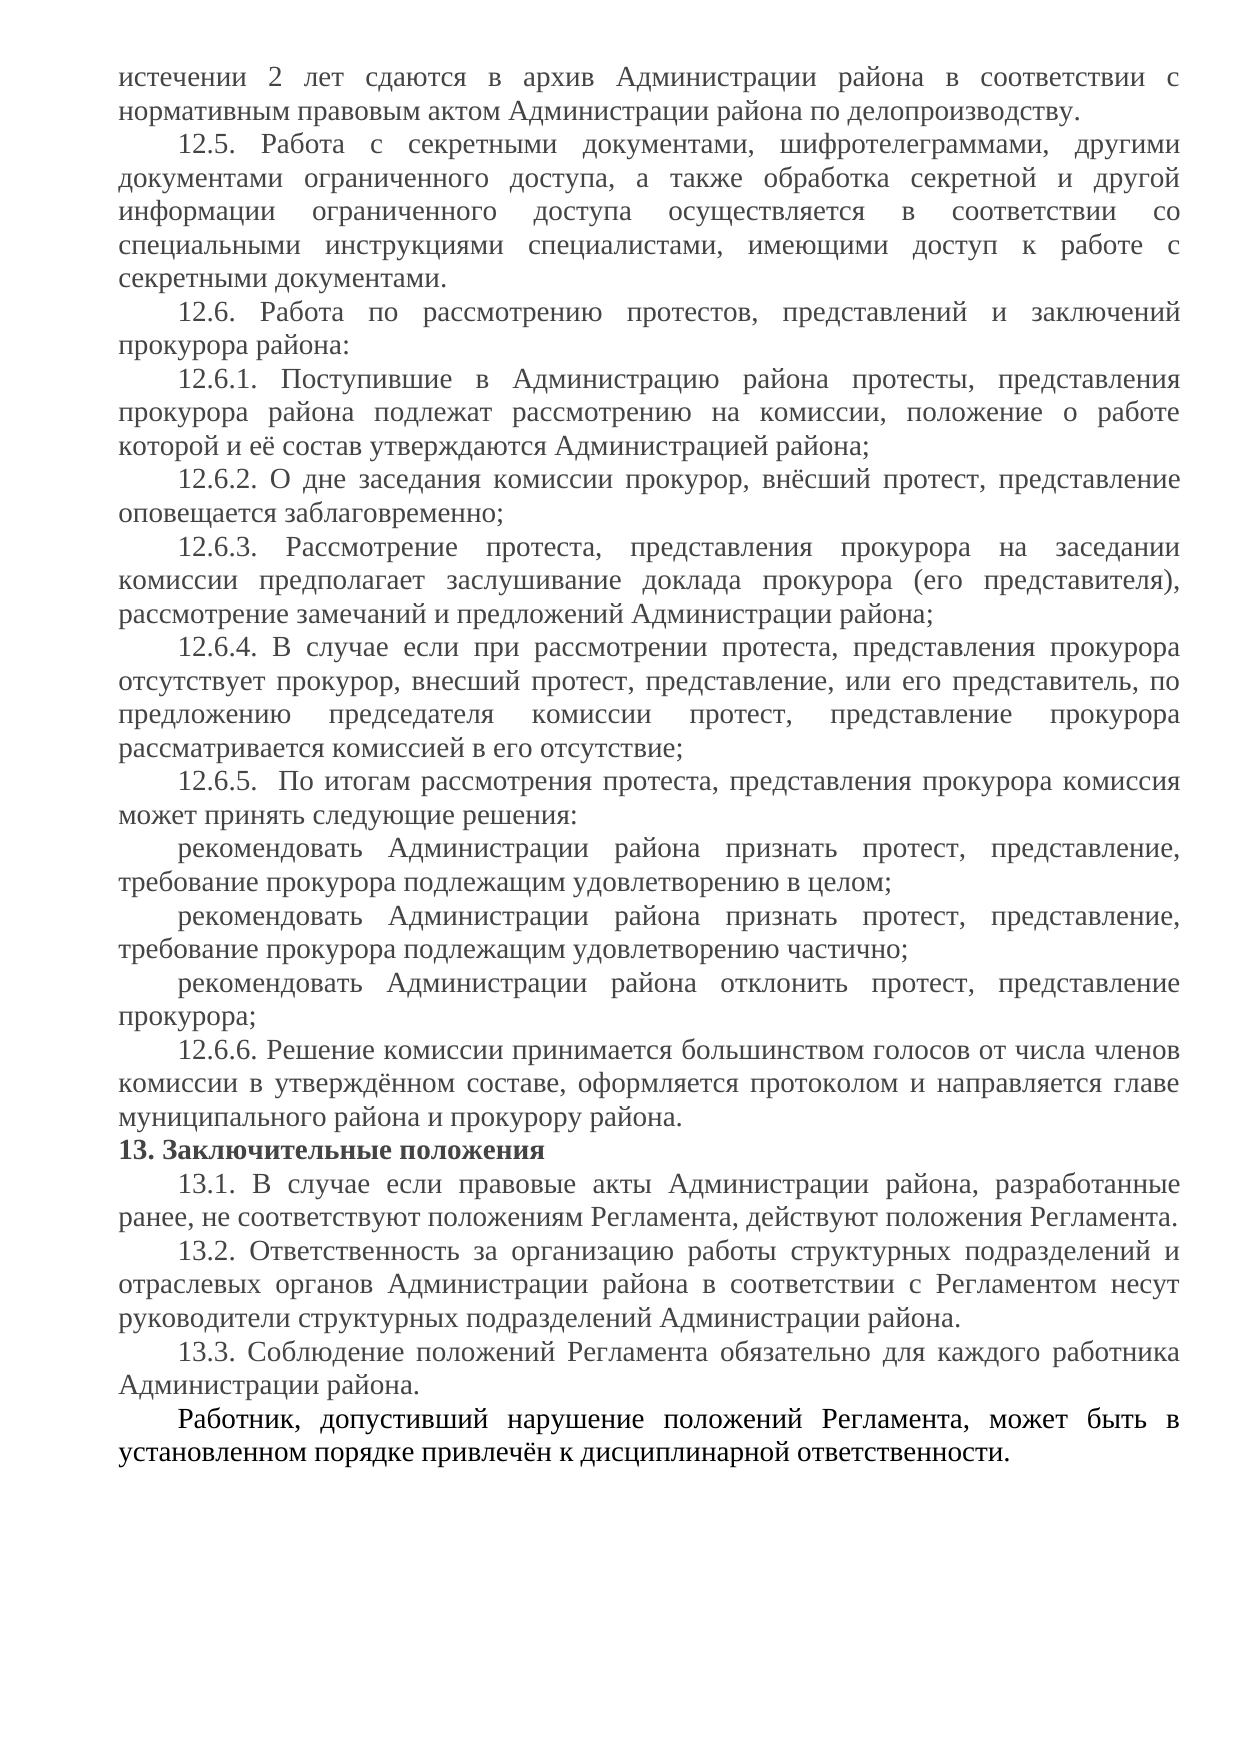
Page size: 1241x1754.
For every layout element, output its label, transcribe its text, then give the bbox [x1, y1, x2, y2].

text 12.6.6. Решение комиссии принимается большинством голосов от числа членов комиссии в утверждённом составе, оформляется протоколом и направляется главе муниципального района и прокурору района. [118, 1032, 1181, 1132]
text рекомендовать Администрации района отклонить протест, представление прокурора; [118, 965, 1181, 1032]
text рекомендовать Администрации района признать протест, представление, требование прокурора подлежащим удовлетворению частично; [118, 898, 1181, 965]
text рекомендовать Администрации района признать протест, представление, требование прокурора подлежащим удовлетворению в целом; [118, 831, 1181, 898]
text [118, 59, 1181, 126]
text 13.2. Ответственность за организацию работы структурных подразделений и отраслевых органов Администрации района в соответствии с Регламентом несут руководители структурных подразделений Администрации района. [118, 1233, 1181, 1334]
text 12.6.3. Рассмотрение протеста, представления прокурора на заседании комиссии предполагает заслушивание доклада прокурора (его представителя), рассмотрение замечаний и предложений Администрации района; [118, 529, 1181, 629]
text 12.6.2. О дне заседания комиссии прокурор, внёсший протест, представление оповещается заблаговременно; [118, 462, 1181, 529]
text 13.3. Соблюдение положений Регламента обязательно для каждого работника Администрации района. [118, 1334, 1181, 1401]
text 12.6.4. В случае если при рассмотрении протеста, представления прокурора отсутствует прокурор, внесший протест, представление, или его представитель, по предложению председателя комиссии протест, представление прокурора рассматривается комиссией в его отсутствие; [118, 629, 1181, 763]
text 12.6.5. По итогам рассмотрения протеста, представления прокурора комиссия может принять следующие решения: [118, 763, 1181, 831]
text Работник, допустивший нарушение положений Регламента, может быть в установленном порядке привлечён к дисциплинарной ответственности. [118, 1401, 1181, 1468]
text 13. Заключительные положения [118, 1132, 1181, 1166]
text 13.1. В случае если правовые акты Администрации района, разработанные ранее, не соответствуют положениям Регламента, действуют положения Регламента. [118, 1166, 1181, 1233]
text 12.5. Работа с секретными документами, шифротелеграммами, другими документами ограниченного доступа, а также обработка секретной и другой информации ограниченного доступа осуществляется в соответствии со специальными инструкциями специалистами, имеющими доступ к работе с секретными документами. [118, 126, 1181, 294]
text 12.6.1. Поступившие в Администрацию района протесты, представления прокурора района подлежат рассмотрению на комиссии, положение о работе которой и её состав утверждаются Администрацией района; [118, 361, 1181, 462]
text 12.6. Работа по рассмотрению протестов, представлений и заключений прокурора района: [118, 294, 1181, 361]
